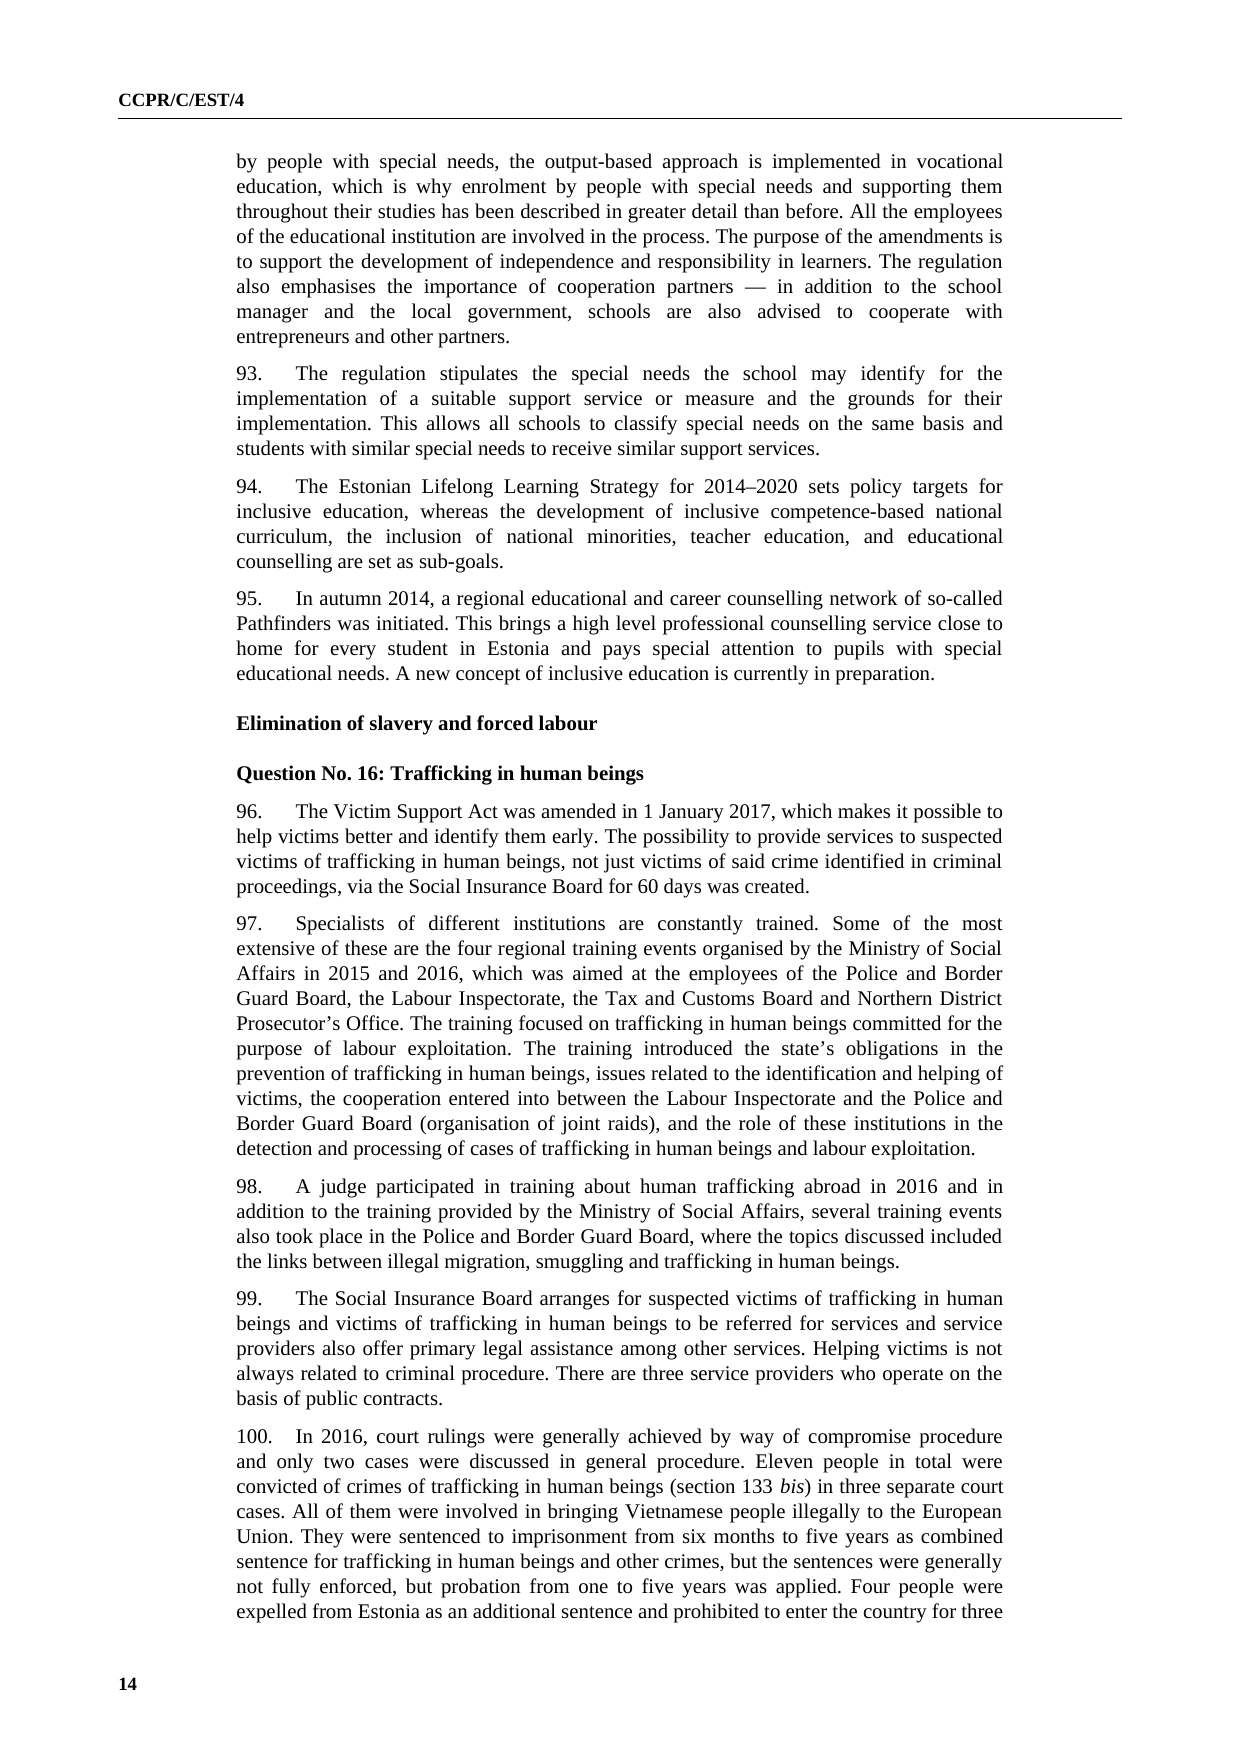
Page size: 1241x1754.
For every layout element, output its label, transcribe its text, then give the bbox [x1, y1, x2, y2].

text 98. A judge participated in training about human trafficking abroad in 2016 and in addition to the training provided by the Ministry of Social Affairs, several training events also took place in the Police and Border Guard Board, where the topics discussed included the links between illegal migration, smuggling and trafficking in human beings. [236, 1173, 1004, 1273]
text Question No. 16: Trafficking in human beings [118, 760, 1004, 785]
text 94. The Estonian Lifelong Learning Strategy for 2014–2020 sets policy targets for inclusive education, whereas the development of inclusive competence-based national curriculum, the inclusion of national minorities, teacher education, and educational counselling are set as sub-goals. [236, 473, 1004, 573]
text 97. Specialists of different institutions are constantly trained. Some of the most extensive of these are the four regional training events organised by the Ministry of Social Affairs in 2015 and 2016, which was aimed at the employees of the Police and Border Guard Board, the Labour Inspectorate, the Tax and Customs Board and Northern District Prosecutor’s Office. The training focused on trafficking in human beings committed for the purpose of labour exploitation. The training introduced the state’s obligations in the prevention of trafficking in human beings, issues related to the identification and helping of victims, the cooperation entered into between the Labour Inspectorate and the Police and Border Guard Board (organisation of joint raids), and the role of these institutions in the detection and processing of cases of trafficking in human beings and labour exploitation. [236, 910, 1004, 1160]
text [236, 1423, 1004, 1623]
text 93. The regulation stipulates the special needs the school may identify for the implementation of a suitable support service or measure and the grounds for their implementation. This allows all schools to classify special needs on the same basis and students with similar special needs to receive similar support services. [236, 360, 1004, 460]
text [236, 148, 1004, 348]
text 96. The Victim Support Act was amended in 1 January 2017, which makes it possible to help victims better and identify them early. The possibility to provide services to suspected victims of trafficking in human beings, not just victims of said crime identified in criminal proceedings, via the Social Insurance Board for 60 days was created. [236, 798, 1004, 898]
text 95. In autumn 2014, a regional educational and career counselling network of so-called Pathfinders was initiated. This brings a high level professional counselling service close to home for every student in Estonia and pays special attention to pupils with special educational needs. A new concept of inclusive education is currently in preparation. [236, 585, 1004, 685]
text 99. The Social Insurance Board arranges for suspected victims of trafficking in human beings and victims of trafficking in human beings to be referred for services and service providers also offer primary legal assistance among other services. Helping victims is not always related to criminal procedure. There are three service providers who operate on the basis of public contracts. [236, 1285, 1004, 1410]
text Elimination of slavery and forced labour [118, 710, 1004, 735]
